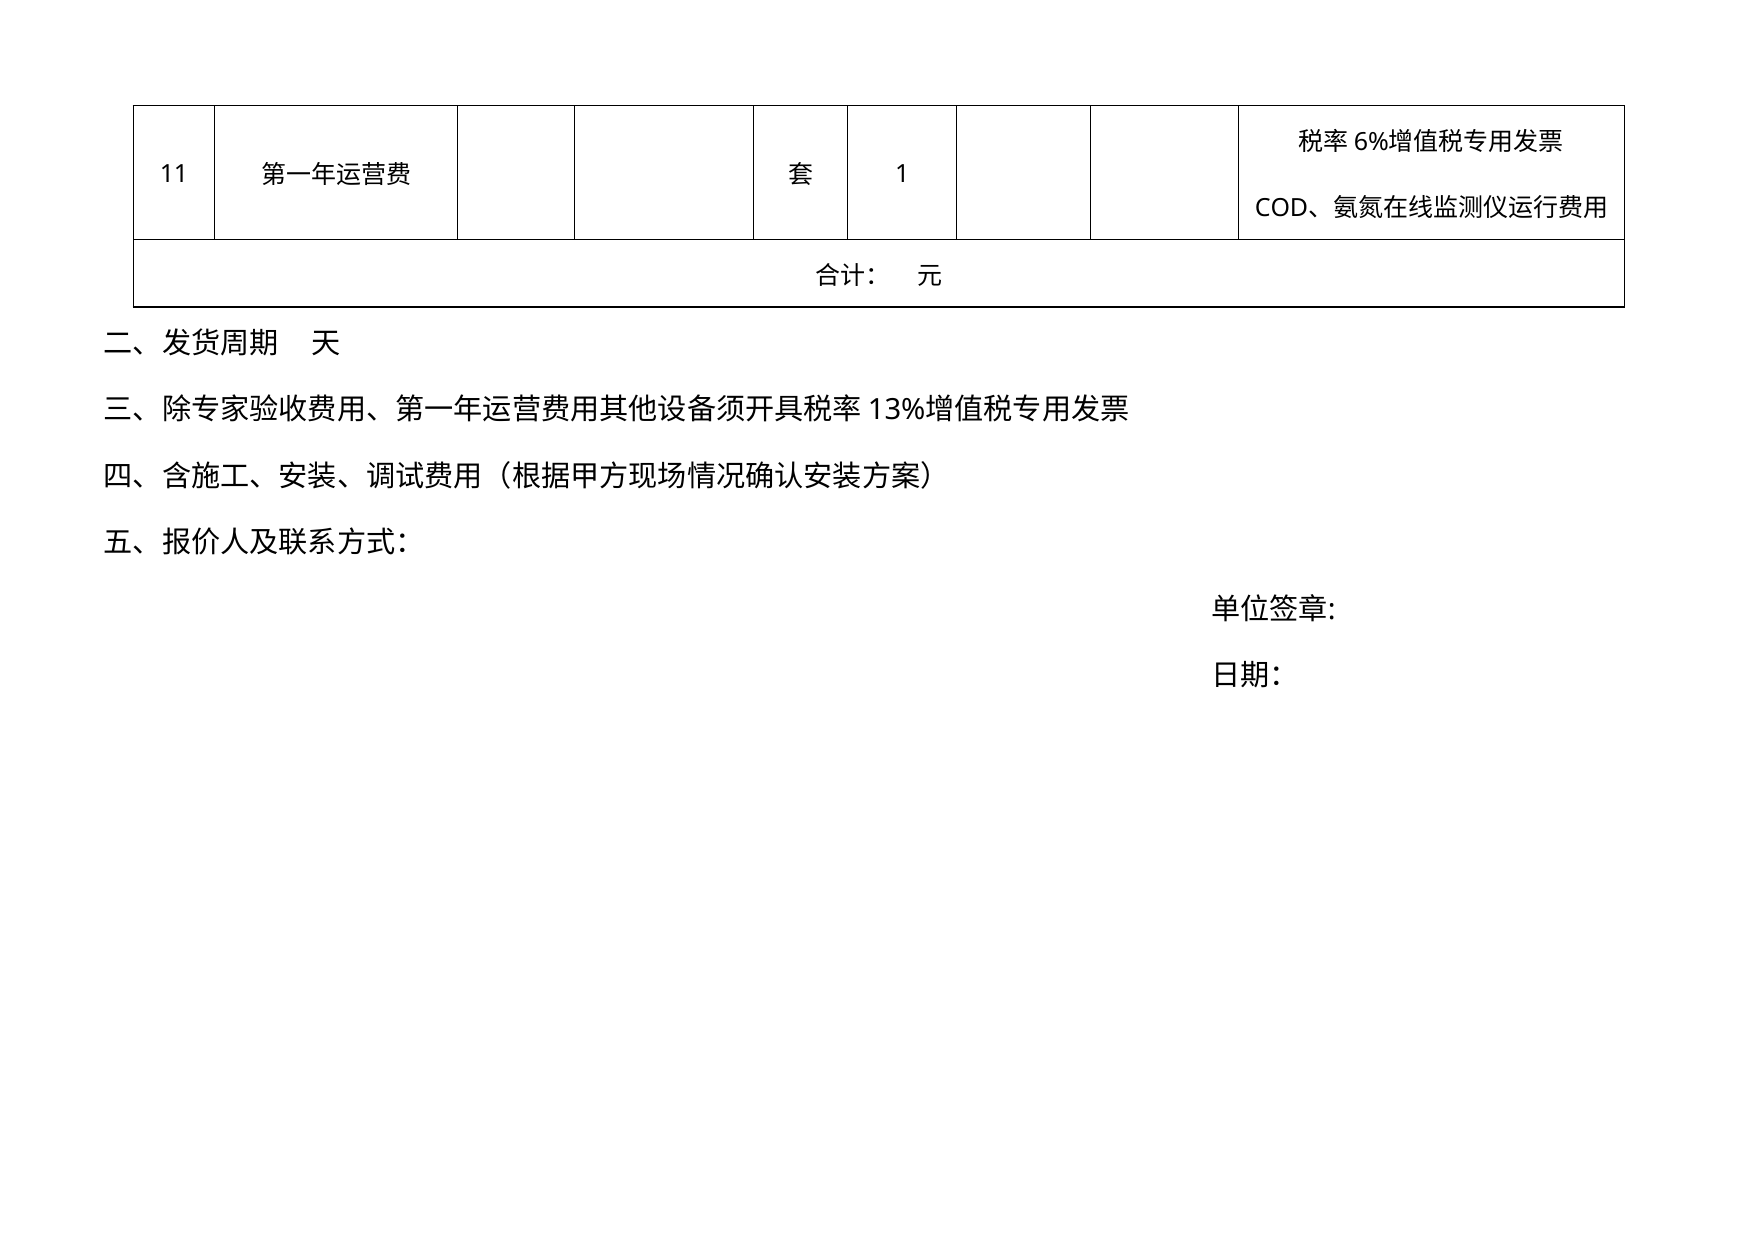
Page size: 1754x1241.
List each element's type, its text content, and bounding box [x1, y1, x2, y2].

table_cell 1 [848, 106, 956, 239]
table_cell 第一年运营费 [215, 106, 457, 239]
text 日期： [103, 640, 1668, 706]
table_cell 合计： 元 [134, 240, 1624, 306]
table_cell [458, 106, 574, 239]
text 四、含施工、安装、调试费用（根据甲方现场情况确认安装方案） [103, 440, 1668, 507]
text 五、报价人及联系方式： [103, 507, 1668, 573]
text 二、发货周期 天 [103, 307, 1668, 374]
table_cell 套 [754, 106, 847, 239]
text 三、除专家验收费用、第一年运营费用其他设备须开具税率13%增值税专用发票 [103, 374, 1668, 440]
table_cell 税率6%增值税专用发票 COD、氨氮在线监测仪运行费用 [1239, 106, 1624, 239]
table_cell 11 [134, 106, 214, 239]
table_cell [1091, 106, 1238, 239]
table_cell [575, 106, 753, 239]
text 单位签章: [103, 573, 1668, 640]
table_cell [957, 106, 1090, 239]
